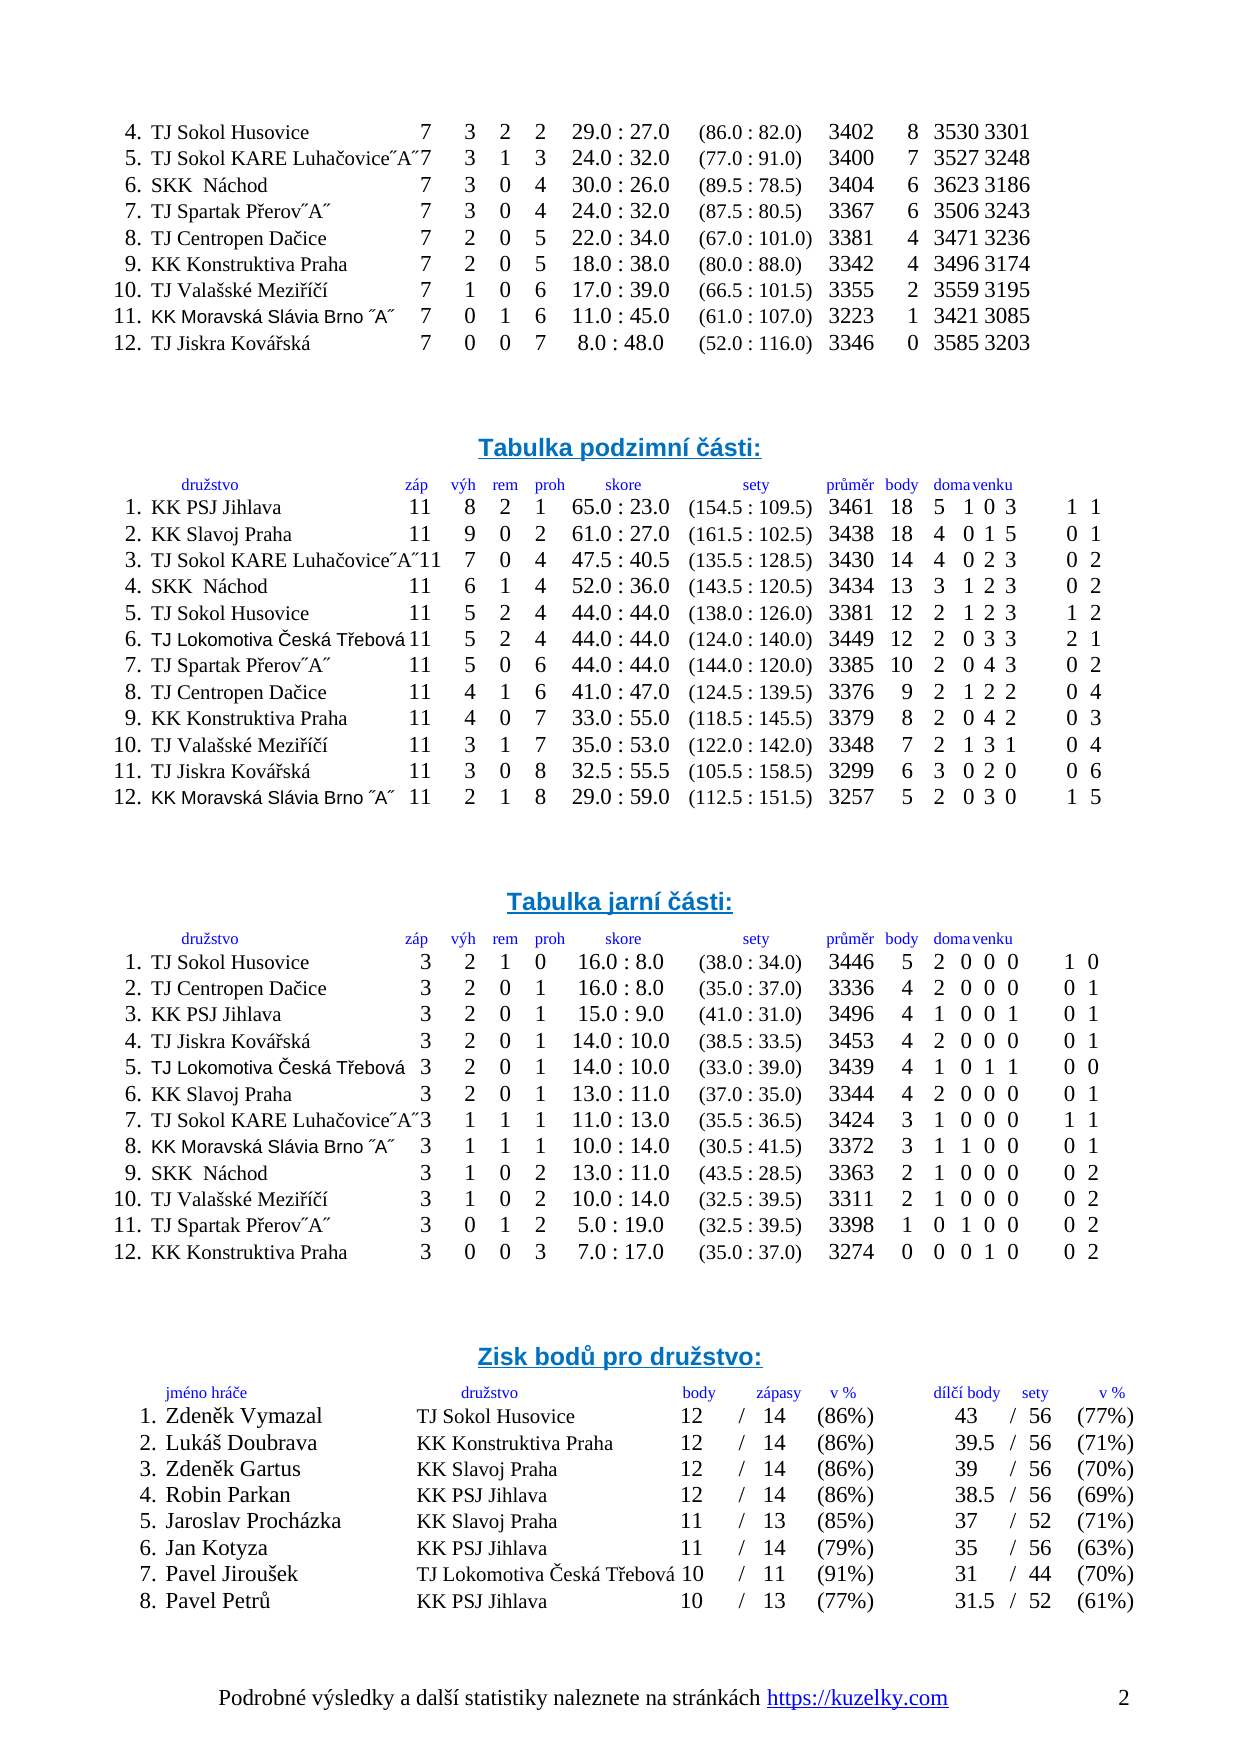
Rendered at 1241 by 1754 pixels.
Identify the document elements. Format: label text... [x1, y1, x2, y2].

text 12. KK Moravská Slávia Brno ˝A˝ 11 2 1 8 29.0 : 59.0 (112.5 : 151.5) 3257 5 2 0 3 0 1 5 [106, 783, 1134, 810]
text 3. Zdeněk Gartus KK Slavoj Praha 12 / 14 (86%) 39 / 56 (70%) [106, 1455, 1134, 1481]
text 11. KK Moravská Slávia Brno ˝A˝ 7 0 1 6 11.0 : 45.0 (61.0 : 107.0) 3223 1 3421 3085 [106, 303, 1134, 329]
text 8. KK Moravská Slávia Brno ˝A˝ 3 1 1 1 10.0 : 14.0 (30.5 : 41.5) 3372 3 1 1 0 0 0 1 [106, 1132, 1134, 1159]
text 6. TJ Lokomotiva Česká Třebová 11 5 2 4 44.0 : 44.0 (124.0 : 140.0) 3449 12 2 0 3 3 2 1 [106, 625, 1134, 652]
text 12. KK Konstruktiva Praha 3 0 0 3 7.0 : 17.0 (35.0 : 37.0) 3274 0 0 0 1 0 0 2 [106, 1238, 1134, 1264]
text 8. TJ Centropen Dačice 11 4 1 6 41.0 : 47.0 (124.5 : 139.5) 3376 9 2 1 2 2 0 4 [106, 678, 1134, 704]
text jméno hráče družstvo body zápasy v % dílčí body sety v % [106, 1383, 1134, 1402]
text 10. TJ Valašské Meziříčí 7 1 0 6 17.0 : 39.0 (66.5 : 101.5) 3355 2 3559 3195 [106, 276, 1134, 303]
text 1. Zdeněk Vymazal TJ Sokol Husovice 12 / 14 (86%) 43 / 56 (77%) [106, 1402, 1134, 1428]
text 1. TJ Sokol Husovice 3 2 1 0 16.0 : 8.0 (38.0 : 34.0) 3446 5 2 0 0 0 1 0 [106, 948, 1134, 974]
text 3. KK PSJ Jihlava 3 2 0 1 15.0 : 9.0 (41.0 : 31.0) 3496 4 1 0 0 1 0 1 [106, 1001, 1134, 1027]
text 4. Robin Parkan KK PSJ Jihlava 12 / 14 (86%) 38.5 / 56 (69%) [106, 1481, 1134, 1508]
text 7. TJ Sokol KARE Luhačovice˝A˝ 3 1 1 1 11.0 : 13.0 (35.5 : 36.5) 3424 3 1 0 0 0 1 1 [106, 1106, 1134, 1132]
text 7. TJ Spartak Přerov˝A˝ 7 3 0 4 24.0 : 32.0 (87.5 : 80.5) 3367 6 3506 3243 [106, 197, 1134, 223]
text 1. KK PSJ Jihlava 11 8 2 1 65.0 : 23.0 (154.5 : 109.5) 3461 18 5 1 0 3 1 1 [106, 493, 1134, 520]
text 8. Pavel Petrů KK PSJ Jihlava 10 / 13 (77%) 31.5 / 52 (61%) [106, 1587, 1134, 1613]
text 9. KK Konstruktiva Praha 7 2 0 5 18.0 : 38.0 (80.0 : 88.0) 3342 4 3496 3174 [106, 250, 1134, 276]
text 2. KK Slavoj Praha 11 9 0 2 61.0 : 27.0 (161.5 : 102.5) 3438 18 4 0 1 5 0 1 [106, 520, 1134, 546]
text 7. TJ Spartak Přerov˝A˝ 11 5 0 6 44.0 : 44.0 (144.0 : 120.0) 3385 10 2 0 4 3 0 2 [106, 652, 1134, 678]
text družstvo záp výh rem proh skore sety průměr body doma venku [106, 929, 1134, 948]
text 11. TJ Spartak Přerov˝A˝ 3 0 1 2 5.0 : 19.0 (32.5 : 39.5) 3398 1 0 1 0 0 0 2 [106, 1211, 1134, 1238]
text družstvo záp výh rem proh skore sety průměr body doma venku [106, 474, 1134, 493]
text Tabulka podzimní části: [94, 433, 1145, 462]
text 6. KK Slavoj Praha 3 2 0 1 13.0 : 11.0 (37.0 : 35.0) 3344 4 2 0 0 0 0 1 [106, 1079, 1134, 1106]
text 6. Jan Kotyza KK PSJ Jihlava 11 / 14 (79%) 35 / 56 (63%) [106, 1534, 1134, 1560]
text 2. Lukáš Doubrava KK Konstruktiva Praha 12 / 14 (86%) 39.5 / 56 (71%) [106, 1428, 1134, 1455]
text 5. TJ Lokomotiva Česká Třebová 3 2 0 1 14.0 : 10.0 (33.0 : 39.0) 3439 4 1 0 1 1 0 0 [106, 1053, 1134, 1079]
text 7. Pavel Jiroušek TJ Lokomotiva Česká Třebová 10 / 11 (91%) 31 / 44 (70%) [106, 1560, 1134, 1587]
text 5. TJ Sokol Husovice 11 5 2 4 44.0 : 44.0 (138.0 : 126.0) 3381 12 2 1 2 3 1 2 [106, 599, 1134, 625]
text 2. TJ Centropen Dačice 3 2 0 1 16.0 : 8.0 (35.0 : 37.0) 3336 4 2 0 0 0 0 1 [106, 974, 1134, 1001]
text 11. TJ Jiskra Kovářská 11 3 0 8 32.5 : 55.5 (105.5 : 158.5) 3299 6 3 0 2 0 0 6 [106, 757, 1134, 783]
text Tabulka jarní části: [94, 887, 1145, 916]
text 4. SKK Náchod 11 6 1 4 52.0 : 36.0 (143.5 : 120.5) 3434 13 3 1 2 3 0 2 [106, 572, 1134, 599]
text 5. TJ Sokol KARE Luhačovice˝A˝ 7 3 1 3 24.0 : 32.0 (77.0 : 91.0) 3400 7 3527 3248 [106, 144, 1134, 171]
text 4. TJ Jiskra Kovářská 3 2 0 1 14.0 : 10.0 (38.5 : 33.5) 3453 4 2 0 0 0 0 1 [106, 1027, 1134, 1053]
text 8. TJ Centropen Dačice 7 2 0 5 22.0 : 34.0 (67.0 : 101.0) 3381 4 3471 3236 [106, 223, 1134, 250]
text 9. KK Konstruktiva Praha 11 4 0 7 33.0 : 55.0 (118.5 : 145.5) 3379 8 2 0 4 2 0 3 [106, 704, 1134, 731]
text 5. Jaroslav Procházka KK Slavoj Praha 11 / 13 (85%) 37 / 52 (71%) [106, 1508, 1134, 1534]
text 3. TJ Sokol KARE Luhačovice˝A˝ 11 7 0 4 47.5 : 40.5 (135.5 : 128.5) 3430 14 4 0 2 3 0 2 [106, 546, 1134, 572]
text 4. TJ Sokol Husovice 7 3 2 2 29.0 : 27.0 (86.0 : 82.0) 3402 8 3530 3301 [106, 118, 1134, 144]
text 10. TJ Valašské Meziříčí 11 3 1 7 35.0 : 53.0 (122.0 : 142.0) 3348 7 2 1 3 1 0 4 [106, 731, 1134, 757]
text Zisk bodů pro družstvo: [94, 1342, 1145, 1371]
text 6. SKK Náchod 7 3 0 4 30.0 : 26.0 (89.5 : 78.5) 3404 6 3623 3186 [106, 171, 1134, 197]
text 10. TJ Valašské Meziříčí 3 1 0 2 10.0 : 14.0 (32.5 : 39.5) 3311 2 1 0 0 0 0 2 [106, 1185, 1134, 1211]
text 12. TJ Jiskra Kovářská 7 0 0 7 8.0 : 48.0 (52.0 : 116.0) 3346 0 3585 3203 [106, 329, 1134, 355]
text 9. SKK Náchod 3 1 0 2 13.0 : 11.0 (43.5 : 28.5) 3363 2 1 0 0 0 0 2 [106, 1159, 1134, 1185]
